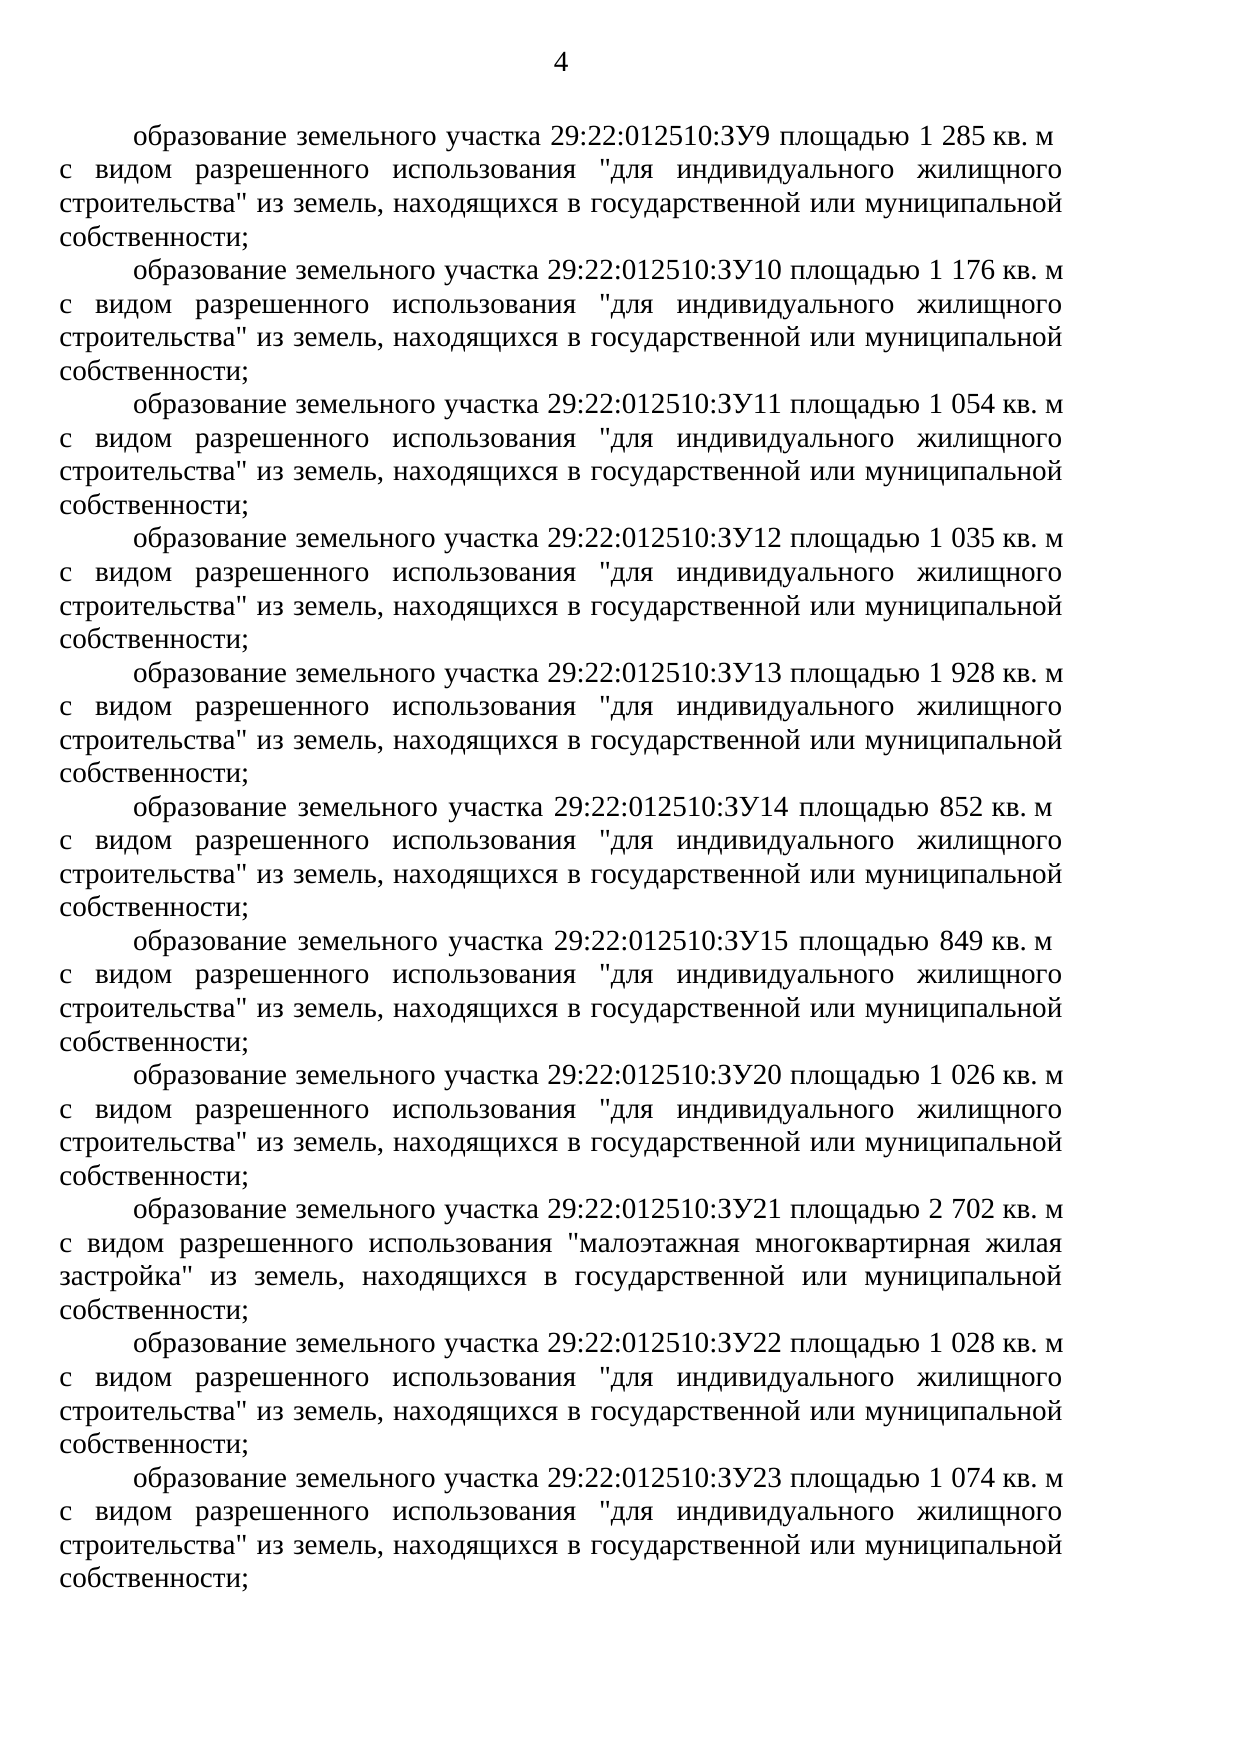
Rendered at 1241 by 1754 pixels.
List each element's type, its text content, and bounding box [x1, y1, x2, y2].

text образование земельного участка 29:22:012510:ЗУ11 площадью 1 054 кв. м с видом разрешенного использования "для индивидуального жилищного строительства" из земель, находящихся в государственной или муниципальной собственности; [59, 386, 1063, 521]
text образование земельного участка 29:22:012510:ЗУ21 площадью 2 702 кв. м с видом разрешенного использования "малоэтажная многоквартирная жилая застройка" из земель, находящихся в государственной или муниципальной собственности; [59, 1191, 1063, 1326]
text образование земельного участка 29:22:012510:ЗУ22 площадью 1 028 кв. м с видом разрешенного использования "для индивидуального жилищного строительства" из земель, находящихся в государственной или муниципальной собственности; [59, 1326, 1063, 1460]
text образование земельного участка 29:22:012510:ЗУ10 площадью 1 176 кв. м с видом разрешенного использования "для индивидуального жилищного строительства" из земель, находящихся в государственной или муниципальной собственности; [59, 252, 1063, 386]
text образование земельного участка 29:22:012510:ЗУ23 площадью 1 074 кв. м с видом разрешенного использования "для индивидуального жилищного строительства" из земель, находящихся в государственной или муниципальной собственности; [59, 1460, 1063, 1594]
text образование земельного участка 29:22:012510:ЗУ9 площадью 1 285 кв. м с видом разрешенного использования "для индивидуального жилищного строительства" из земель, находящихся в государственной или муниципальной собственности; [59, 118, 1063, 252]
text образование земельного участка 29:22:012510:ЗУ14 площадью 852 кв. м с видом разрешенного использования "для индивидуального жилищного строительства" из земель, находящихся в государственной или муниципальной собственности; [59, 789, 1063, 923]
text образование земельного участка 29:22:012510:ЗУ20 площадью 1 026 кв. м с видом разрешенного использования "для индивидуального жилищного строительства" из земель, находящихся в государственной или муниципальной собственности; [59, 1057, 1063, 1191]
text образование земельного участка 29:22:012510:ЗУ13 площадью 1 928 кв. м с видом разрешенного использования "для индивидуального жилищного строительства" из земель, находящихся в государственной или муниципальной собственности; [59, 655, 1063, 789]
text образование земельного участка 29:22:012510:ЗУ12 площадью 1 035 кв. м с видом разрешенного использования "для индивидуального жилищного строительства" из земель, находящихся в государственной или муниципальной собственности; [59, 521, 1063, 655]
text образование земельного участка 29:22:012510:ЗУ15 площадью 849 кв. м с видом разрешенного использования "для индивидуального жилищного строительства" из земель, находящихся в государственной или муниципальной собственности; [59, 923, 1063, 1057]
